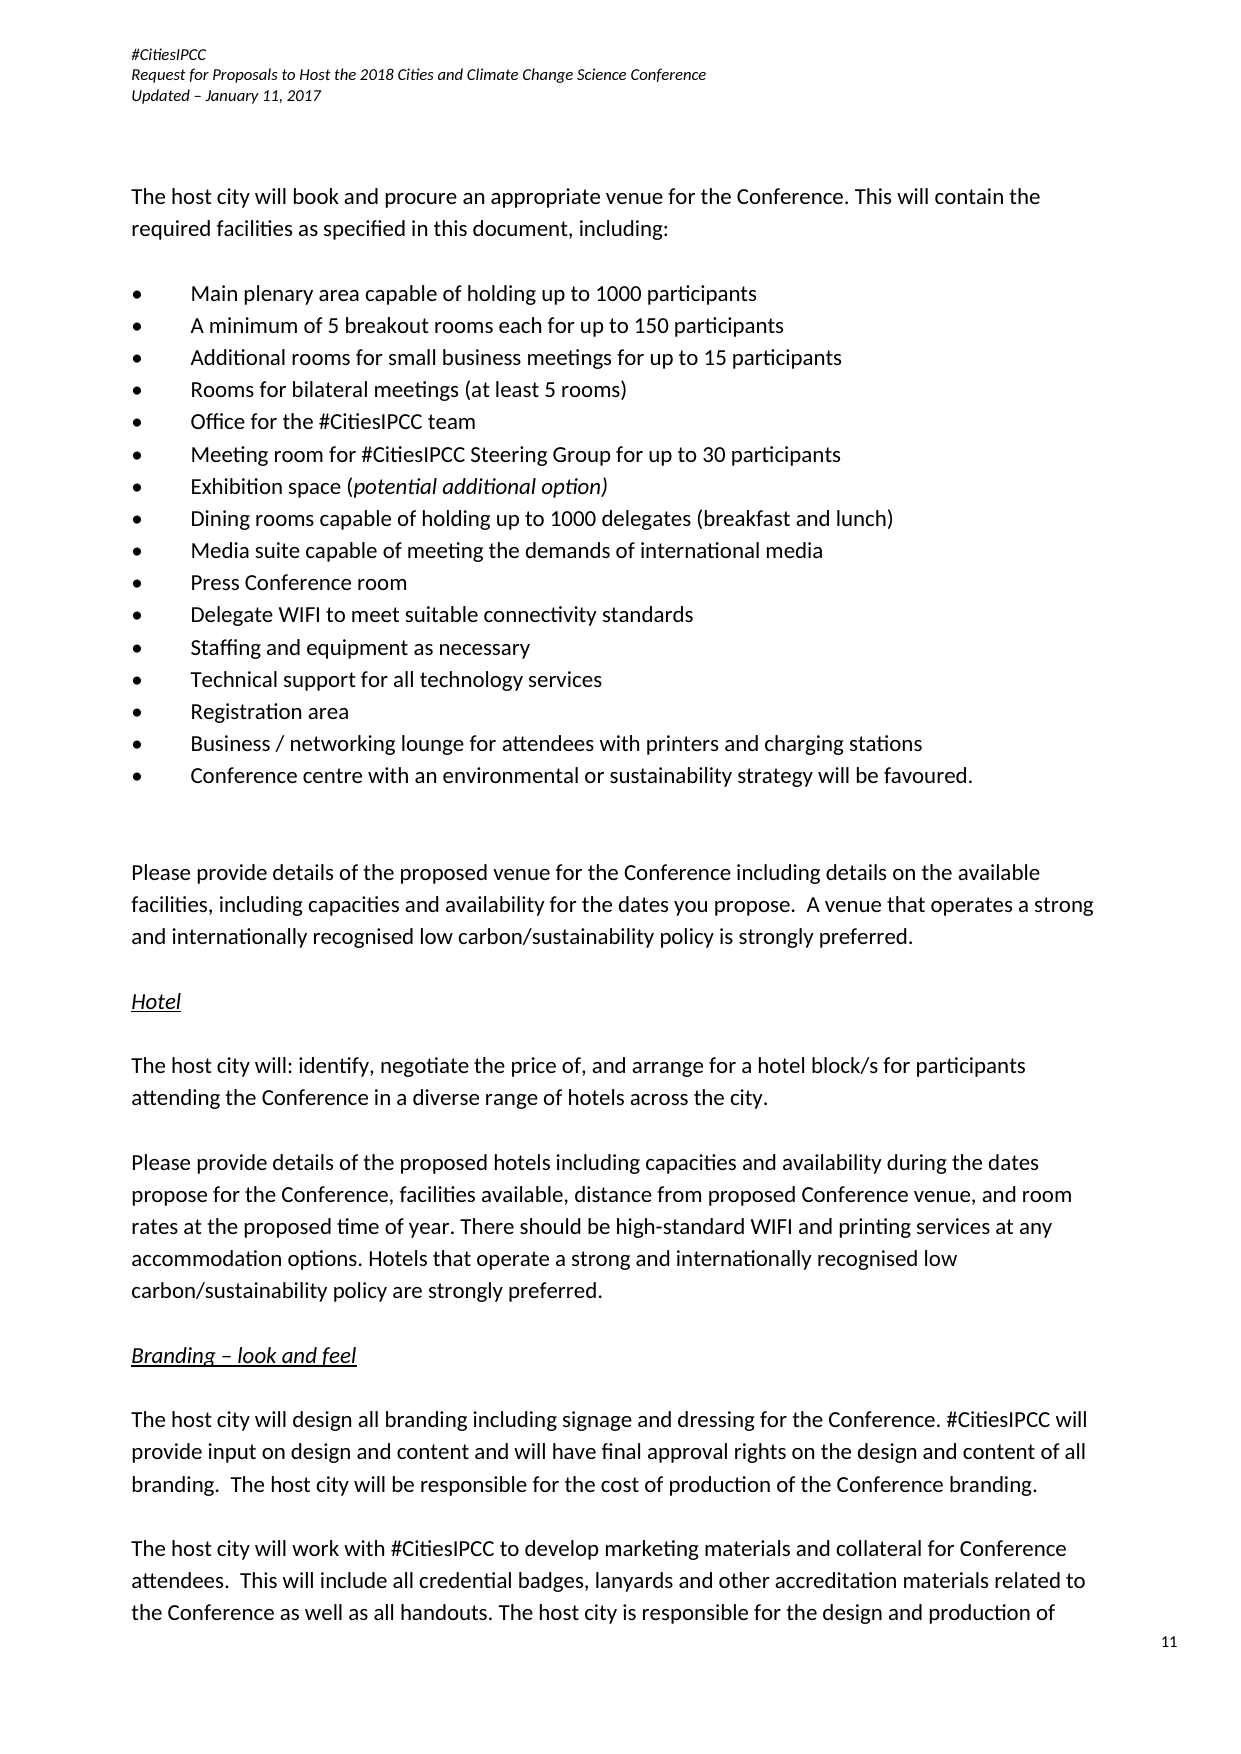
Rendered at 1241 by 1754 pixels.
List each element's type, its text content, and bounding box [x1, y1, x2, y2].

text Hotel [131, 987, 1097, 1015]
list A minimum of 5 breakout rooms each for up to 150 participants [131, 311, 1097, 339]
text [131, 1534, 1097, 1626]
list Meeting room for #CitiesIPCC Steering Group for up to 30 participants [131, 440, 1097, 468]
list Business / networking lounge for attendees with printers and charging stations [131, 729, 1097, 757]
list Delegate WIFI to meet suitable connectivity standards [131, 601, 1097, 629]
list Exhibition space (potential additional option) [131, 472, 1097, 500]
text Branding – look and feel [131, 1341, 1097, 1369]
list Conference centre with an environmental or sustainability strategy will be favoured. [131, 762, 1097, 789]
list Technical support for all technology services [131, 665, 1097, 693]
text Please provide details of the proposed venue for the Conference including details on the available facilities, including capacities and availability for the dates you propose. A venue that operates a strong and internationally recognised low carbon/sustainability policy is strongly preferred. [131, 858, 1097, 951]
list Additional rooms for small business meetings for up to 15 participants [131, 343, 1097, 371]
list Rooms for bilateral meetings (at least 5 rooms) [131, 375, 1097, 403]
list Dining rooms capable of holding up to 1000 delegates (breakfast and lunch) [131, 504, 1097, 532]
list Press Conference room [131, 568, 1097, 596]
list Office for the #CitiesIPCC team [131, 407, 1097, 436]
text The host city will design all branding including signage and dressing for the Conference. #CitiesIPCC will provide input on design and content and will have final approval rights on the design and content of all branding. The host city will be responsible for the cost of production of the Conference branding. [131, 1405, 1097, 1498]
text Please provide details of the proposed hotels including capacities and availability during the dates propose for the Conference, facilities available, distance from proposed Conference venue, and room rates at the proposed time of year. There should be high-standard WIFI and printing services at any accommodation options. Hotels that operate a strong and internationally recognised low carbon/sustainability policy are strongly preferred. [131, 1148, 1097, 1304]
list Registration area [131, 697, 1097, 725]
text The host city will: identify, negotiate the price of, and arrange for a hotel block/s for participants attending the Conference in a diverse range of hotels across the city. [131, 1051, 1097, 1111]
list Staffing and equipment as necessary [131, 633, 1097, 661]
list Media suite capable of meeting the demands of international media [131, 536, 1097, 564]
list Main plenary area capable of holding up to 1000 participants [131, 279, 1097, 307]
text The host city will book and procure an appropriate venue for the Conference. This will contain the required facilities as specified in this document, including: [131, 182, 1097, 242]
